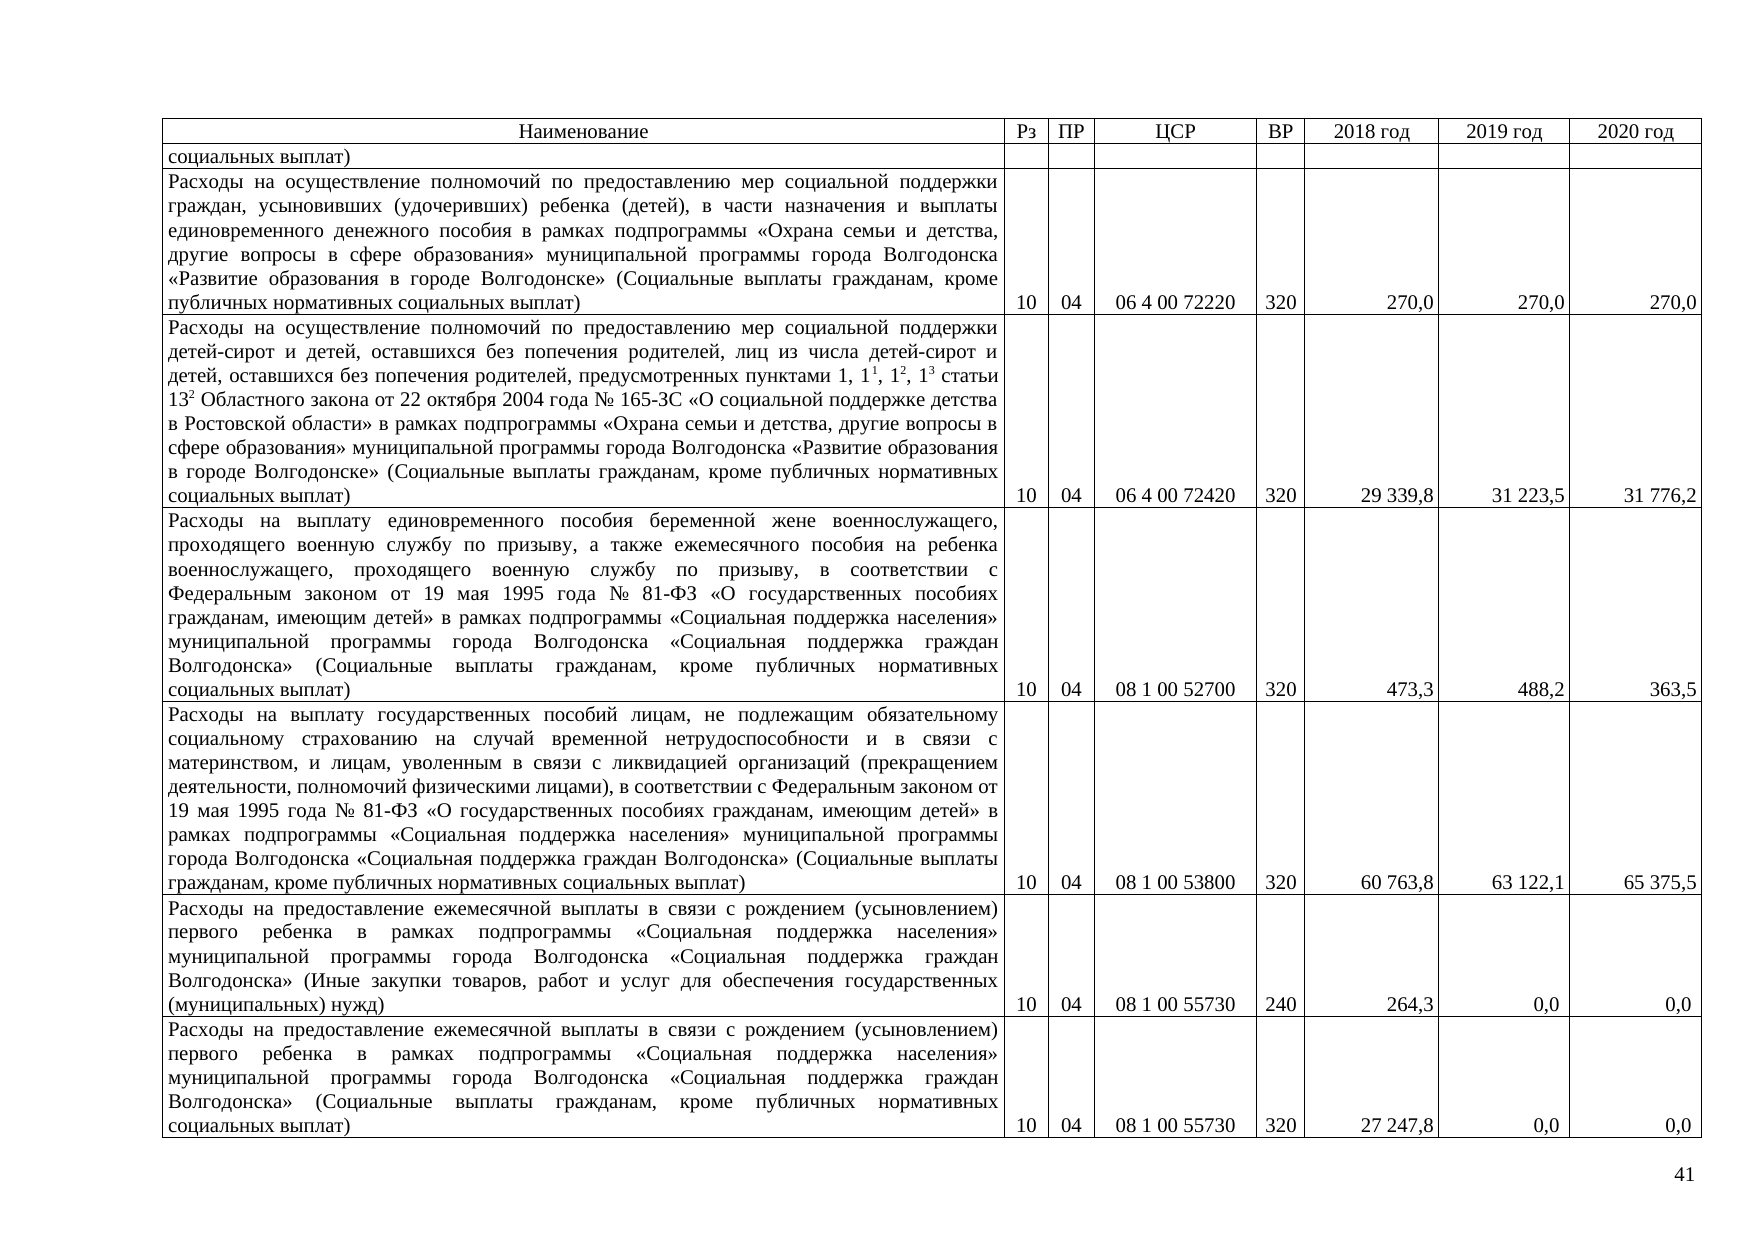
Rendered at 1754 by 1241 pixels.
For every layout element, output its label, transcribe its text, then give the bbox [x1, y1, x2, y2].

table_header Наименование [163, 119, 1004, 143]
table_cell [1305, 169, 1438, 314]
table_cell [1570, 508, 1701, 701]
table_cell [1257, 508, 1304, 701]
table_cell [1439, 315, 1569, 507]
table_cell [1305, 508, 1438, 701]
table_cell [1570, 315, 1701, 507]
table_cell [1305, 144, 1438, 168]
table_header Рз [1005, 119, 1048, 143]
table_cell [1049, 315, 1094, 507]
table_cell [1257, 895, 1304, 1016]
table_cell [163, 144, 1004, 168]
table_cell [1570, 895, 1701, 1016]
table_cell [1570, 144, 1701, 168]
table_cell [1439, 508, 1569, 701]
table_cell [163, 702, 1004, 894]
table_header ВР [1257, 119, 1304, 143]
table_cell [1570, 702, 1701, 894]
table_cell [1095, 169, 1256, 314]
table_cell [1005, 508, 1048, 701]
table_header ЦСР [1095, 119, 1256, 143]
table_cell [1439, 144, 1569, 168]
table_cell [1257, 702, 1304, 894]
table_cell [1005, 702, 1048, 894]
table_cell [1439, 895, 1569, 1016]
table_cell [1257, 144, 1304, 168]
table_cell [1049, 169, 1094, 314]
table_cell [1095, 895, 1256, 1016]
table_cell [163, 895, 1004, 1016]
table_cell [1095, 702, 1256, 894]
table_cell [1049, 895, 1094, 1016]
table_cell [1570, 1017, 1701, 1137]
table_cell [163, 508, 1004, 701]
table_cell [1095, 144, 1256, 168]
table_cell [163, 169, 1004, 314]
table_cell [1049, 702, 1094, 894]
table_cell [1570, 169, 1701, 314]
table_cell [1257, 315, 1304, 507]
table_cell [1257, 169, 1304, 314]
table_header 2019 год [1439, 119, 1569, 143]
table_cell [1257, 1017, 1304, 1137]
table_header 2020 год [1570, 119, 1701, 143]
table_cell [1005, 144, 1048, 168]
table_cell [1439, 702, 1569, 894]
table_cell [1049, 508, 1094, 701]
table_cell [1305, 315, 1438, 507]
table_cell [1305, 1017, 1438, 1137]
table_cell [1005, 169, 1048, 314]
table_header ПР [1049, 119, 1094, 143]
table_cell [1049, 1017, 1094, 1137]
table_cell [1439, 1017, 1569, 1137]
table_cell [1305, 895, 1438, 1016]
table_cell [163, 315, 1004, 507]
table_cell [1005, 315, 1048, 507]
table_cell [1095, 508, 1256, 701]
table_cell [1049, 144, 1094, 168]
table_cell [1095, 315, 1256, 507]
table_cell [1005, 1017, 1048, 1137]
table_header 2018 год [1305, 119, 1438, 143]
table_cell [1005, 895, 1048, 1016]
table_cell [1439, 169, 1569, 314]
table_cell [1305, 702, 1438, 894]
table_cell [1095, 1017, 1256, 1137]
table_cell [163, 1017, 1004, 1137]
